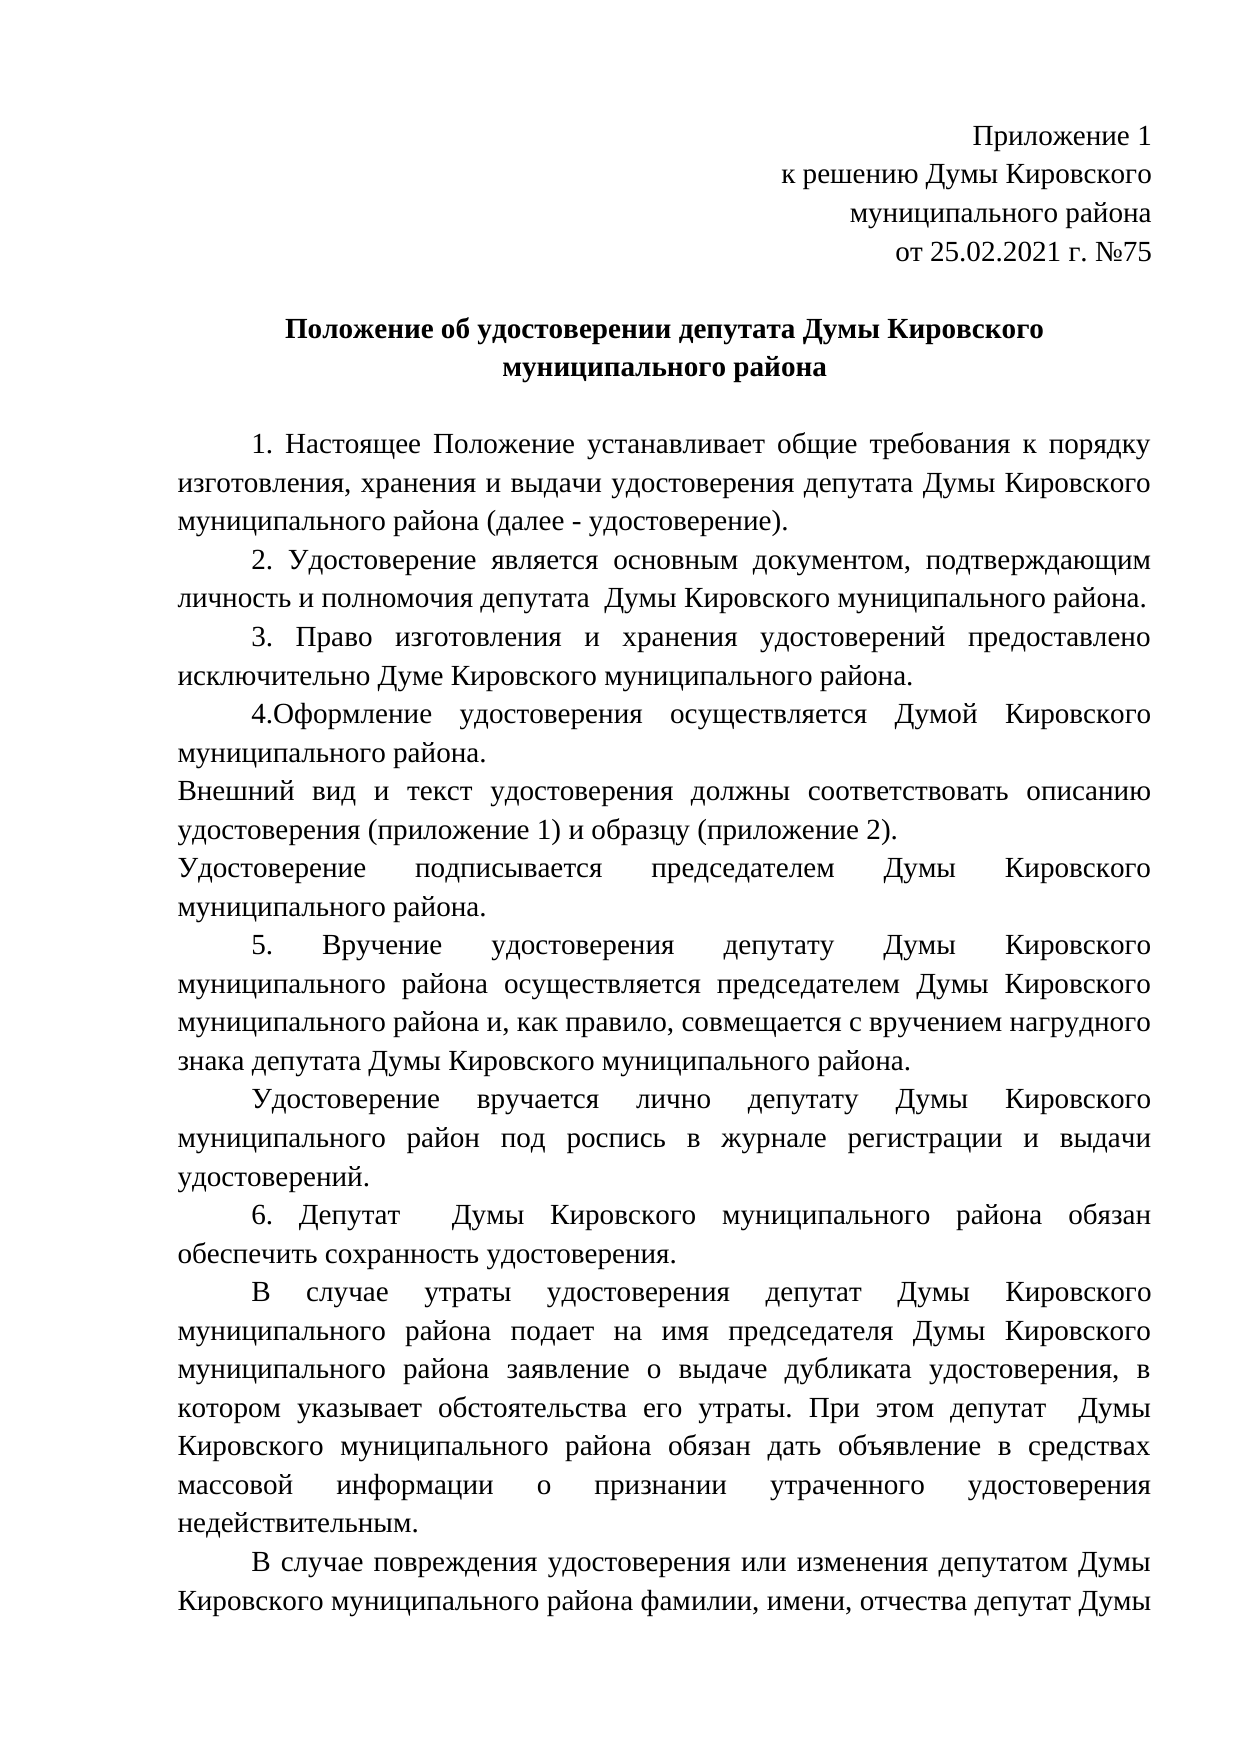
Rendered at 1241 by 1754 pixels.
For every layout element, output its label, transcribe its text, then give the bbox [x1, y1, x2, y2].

text Удостоверение подписывается председателем Думы Кировского муниципального района. [177, 850, 1152, 922]
text к решению Думы Кировского [177, 157, 1152, 190]
text 4.Оформление удостоверения осуществляется Думой Кировского муниципального района. [177, 696, 1152, 768]
text Приложение 1 [177, 118, 1152, 152]
text 1. Настоящее Положение устанавливает общие требования к порядку изготовления, хранения и выдачи удостоверения депутата Думы Кировского муниципального района (далее - удостоверение). [177, 426, 1152, 537]
text 5. Вручение удостоверения депутату Думы Кировского муниципального района осуществляется председателем Думы Кировского муниципального района и, как правило, совмещается с вручением нагрудного знака депутата Думы Кировского муниципального района. [177, 927, 1152, 1077]
text 2. Удостоверение является основным документом, подтверждающим личность и полномочия депутата Думы Кировского муниципального района. [177, 542, 1152, 614]
text Удостоверение вручается лично депутату Думы Кировского муниципального район под роспись в журнале регистрации и выдачи удостоверений. [177, 1082, 1152, 1192]
text от 25.02.2021 г. №75 [177, 234, 1152, 267]
text В случае утраты удостоверения депутат Думы Кировского муниципального района подает на имя председателя Думы Кировского муниципального района заявление о выдаче дубликата удостоверения, в котором указывает обстоятельства его утраты. При этом депутат Думы Кировского муниципального района обязан дать объявление в средствах массовой информации о признании утраченного удостоверения недействительным. [177, 1274, 1152, 1539]
text Внешний вид и текст удостоверения должны соответствовать описанию удостоверения (приложение 1) и образцу (приложение 2). [177, 773, 1152, 845]
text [177, 1544, 1152, 1616]
text муниципального района [177, 195, 1152, 229]
text 3. Право изготовления и хранения удостоверений предоставлено исключительно Думе Кировского муниципального района. [177, 619, 1152, 691]
text 6. Депутат Думы Кировского муниципального района обязан обеспечить сохранность удостоверения. [177, 1197, 1152, 1269]
text Положение об удостоверении депутата Думы Кировского муниципального района [177, 311, 1152, 383]
